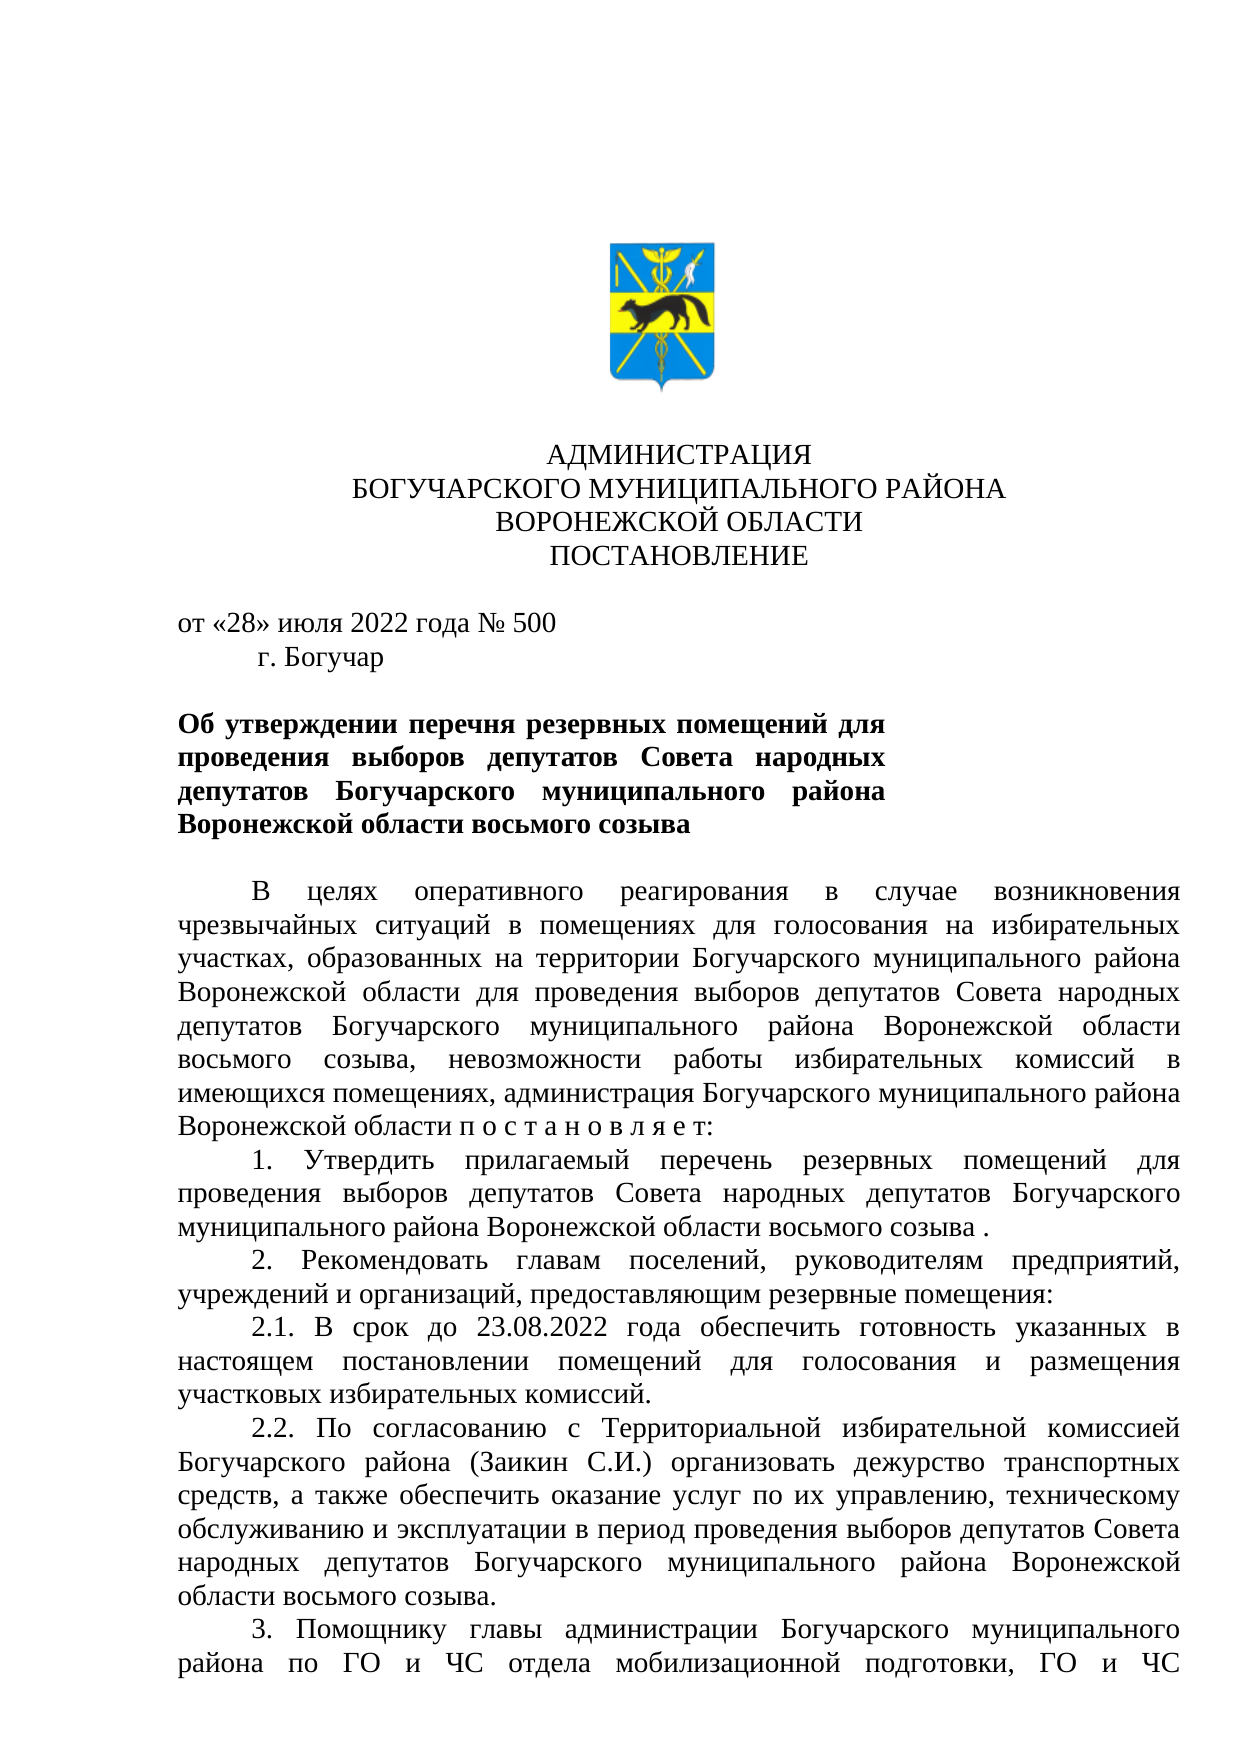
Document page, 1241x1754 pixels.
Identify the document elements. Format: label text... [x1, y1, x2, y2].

text В целях оперативного реагирования в случае возникновения чрезвычайных ситуаций в помещениях для голосования на избирательных участках, образованных на территории Богучарского муниципального района Воронежской области для проведения выборов депутатов Совета народных депутатов Богучарского муниципального района Воронежской области восьмого созыва, невозможности работы избирательных комиссий в имеющихся помещениях, администрация Богучарского муниципального района Воронежской области п о с т а н о в л я е т: [177, 873, 1181, 1142]
text БОГУЧАРСКОГО МУНИЦИПАЛЬНОГО РАЙОНА [177, 471, 1181, 504]
title Об утверждении перечня резервных помещений для проведения выборов депутатов Совета народных депутатов Богучарского муниципального района Воронежской области восьмого созыва [177, 706, 886, 840]
text 1. Утвердить прилагаемый перечень резервных помещений для проведения выборов депутатов Совета народных депутатов Богучарского муниципального района Воронежской области восьмого созыва . [177, 1142, 1181, 1242]
text ВОРОНЕЖСКОЙ ОБЛАСТИ [177, 504, 1181, 538]
text от «28» июля 2022 года № 500 [177, 605, 1181, 639]
text АДМИНИСТРАЦИЯ [177, 437, 1181, 471]
text ПОСТАНОВЛЕНИЕ [177, 538, 1181, 572]
text 2.2. По согласованию с Территориальной избирательной комиссией Богучарского района (Заикин С.И.) организовать дежурство транспортных средств, а также обеспечить оказание услуг по их управлению, техническому обслуживанию и эксплуатации в период проведения выборов депутатов Совета народных депутатов Богучарского муниципального района Воронежской области восьмого созыва. [177, 1410, 1181, 1611]
text г. Богучар [177, 639, 1181, 672]
text 2. Рекомендовать главам поселений, руководителям предприятий, учреждений и организаций, предоставляющим резервные помещения: [177, 1242, 1181, 1309]
text 2.1. В срок до 23.08.2022 года обеспечить готовность указанных в настоящем постановлении помещений для голосования и размещения участковых избирательных комиссий. [177, 1309, 1181, 1410]
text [177, 1611, 1181, 1678]
